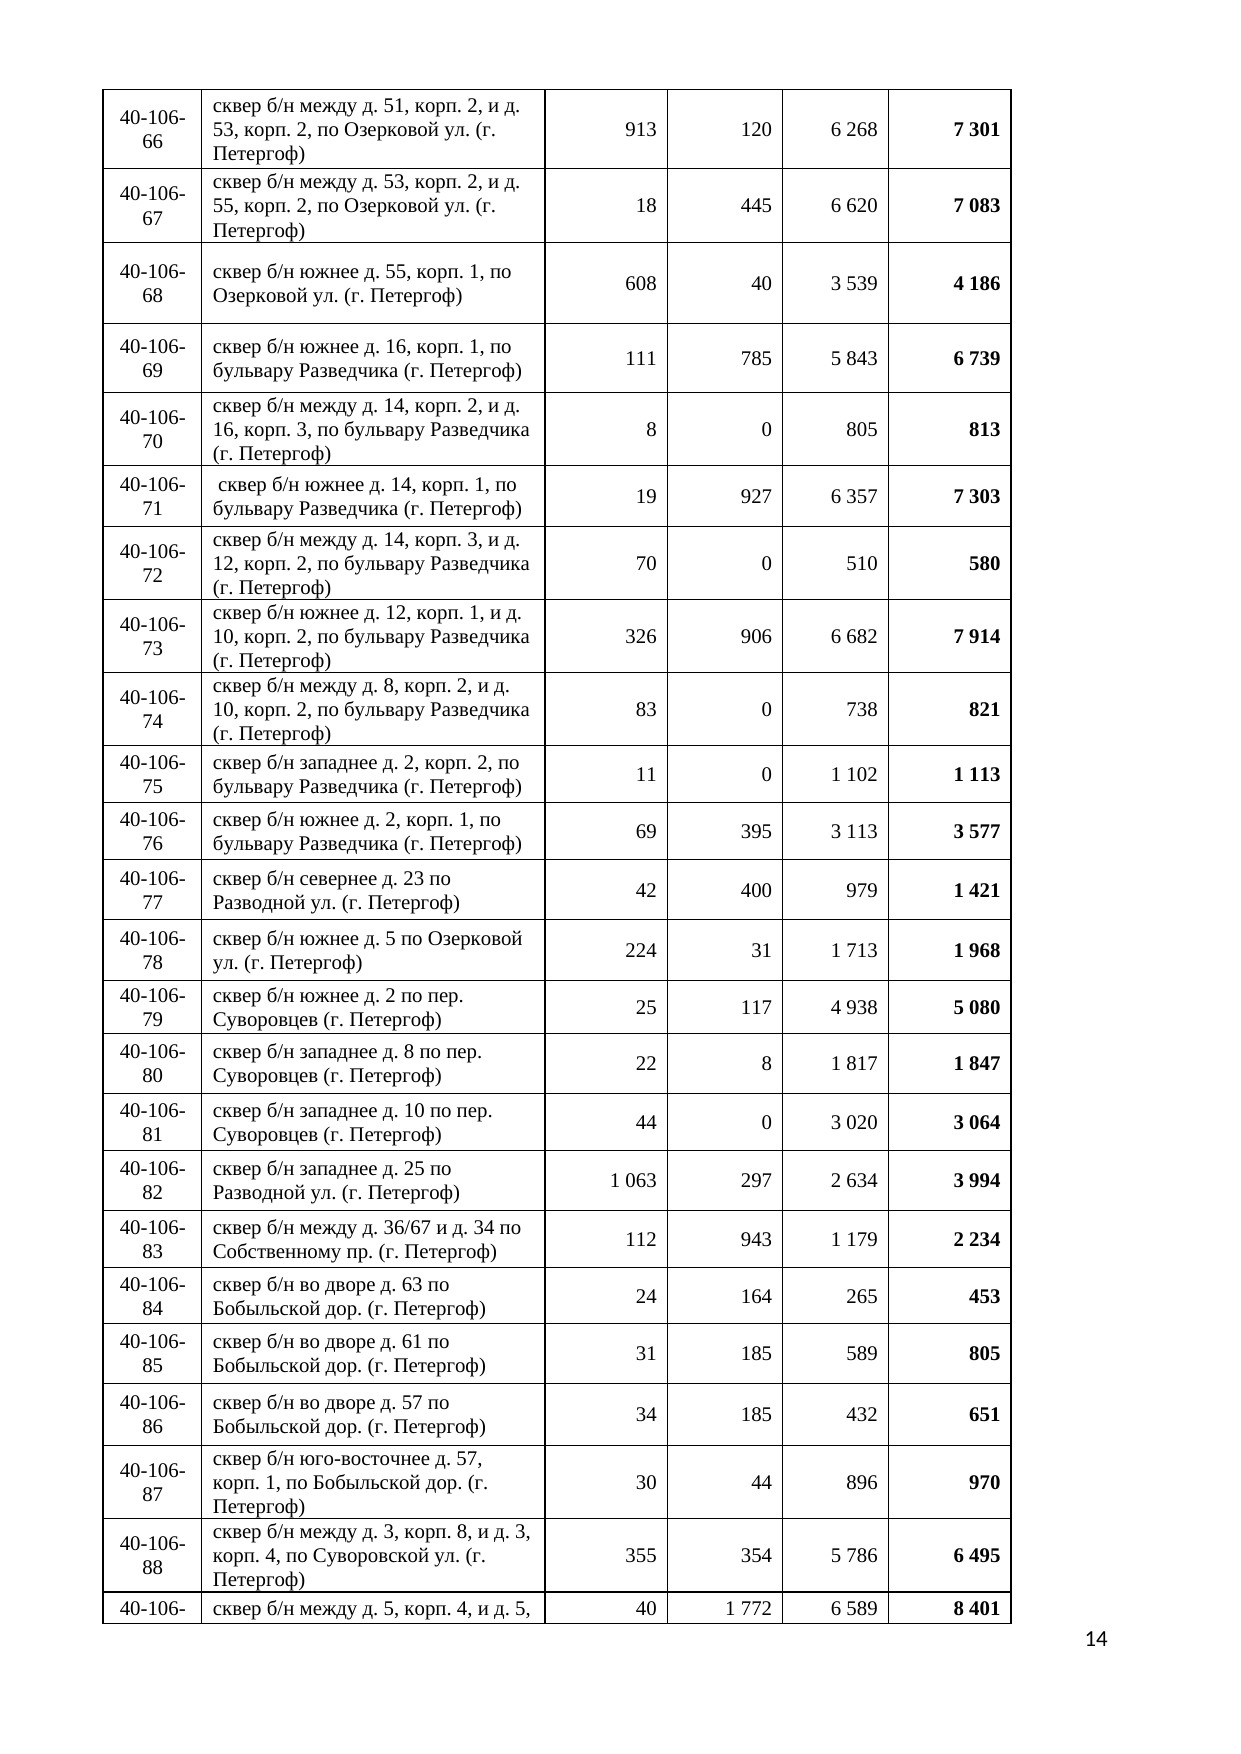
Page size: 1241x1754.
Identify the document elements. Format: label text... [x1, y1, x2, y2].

table_cell 805 [783, 393, 888, 465]
table_cell 354 [668, 1519, 782, 1591]
table_cell 18 [546, 169, 667, 242]
table_cell 1 817 [783, 1034, 888, 1093]
table_cell 927 [668, 466, 782, 526]
table_cell 979 [783, 860, 888, 919]
table_cell 3 577 [889, 803, 1010, 859]
table_cell сквер б/н между д. 14, корп. 2, и д. 16, корп. 3, по бульвару Разведчика (г. Петергоф) [202, 393, 544, 465]
table_cell сквер б/н между д. 8, корп. 2, и д. 10, корп. 2, по бульвару Разведчика (г. Петергоф) [202, 673, 544, 745]
table_cell 31 [668, 920, 782, 980]
table_cell 22 [546, 1034, 667, 1093]
table_cell сквер б/н севернее д. 23 по Разводной ул. (г. Петергоф) [202, 860, 544, 919]
table_cell 1 179 [783, 1211, 888, 1267]
table_cell 7 301 [889, 90, 1010, 168]
table_cell сквер б/н южнее д. 55, корп. 1, по Озерковой ул. (г. Петергоф) [202, 243, 544, 323]
table_cell 8 [546, 393, 667, 465]
table_cell 40-106-73 [104, 600, 201, 672]
table_cell 0 [668, 527, 782, 599]
table_cell 34 [546, 1384, 667, 1445]
table_cell 6 739 [889, 324, 1010, 392]
table_cell 224 [546, 920, 667, 980]
table_cell 0 [668, 393, 782, 465]
table_cell 40-106-69 [104, 324, 201, 392]
table_cell 40-106-75 [104, 746, 201, 802]
table_cell 738 [783, 673, 888, 745]
table_cell 6 357 [783, 466, 888, 526]
table_cell сквер б/н южнее д. 2, корп. 1, по бульвару Разведчика (г. Петергоф) [202, 803, 544, 859]
table_cell 3 113 [783, 803, 888, 859]
table_cell 355 [546, 1519, 667, 1591]
table_cell сквер б/н западнее д. 25 по Разводной ул. (г. Петергоф) [202, 1151, 544, 1209]
table_cell 395 [668, 803, 782, 859]
table_cell сквер б/н южнее д. 14, корп. 1, по бульвару Разведчика (г. Петергоф) [202, 466, 544, 526]
table_cell 3 064 [889, 1094, 1010, 1150]
table_cell 326 [546, 600, 667, 672]
table_cell 7 914 [889, 600, 1010, 672]
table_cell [202, 1593, 544, 1623]
table_cell 1 713 [783, 920, 888, 980]
table_cell 40-106-86 [104, 1384, 201, 1445]
table_cell сквер б/н во дворе д. 63 по Бобыльской дор. (г. Петергоф) [202, 1268, 544, 1323]
table_cell 31 [546, 1324, 667, 1382]
table_cell сквер б/н между д. 36/67 и д. 34 по Собственному пр. (г. Петергоф) [202, 1211, 544, 1267]
table_cell 4 186 [889, 243, 1010, 323]
table_cell 7 083 [889, 169, 1010, 242]
table_cell сквер б/н западнее д. 8 по пер. Суворовцев (г. Петергоф) [202, 1034, 544, 1093]
table_cell 8 401 [889, 1593, 1010, 1623]
table_cell 1 968 [889, 920, 1010, 980]
table_cell 1 847 [889, 1034, 1010, 1093]
table_cell 40-106-74 [104, 673, 201, 745]
table_cell 40-106-76 [104, 803, 201, 859]
table_cell 40-106-72 [104, 527, 201, 599]
table_cell 906 [668, 600, 782, 672]
table_cell 70 [546, 527, 667, 599]
table_cell 25 [546, 981, 667, 1033]
table_cell 432 [783, 1384, 888, 1445]
table_cell 6 620 [783, 169, 888, 242]
table_cell 40-106-80 [104, 1034, 201, 1093]
table_cell 2 234 [889, 1211, 1010, 1267]
table_cell 185 [668, 1384, 782, 1445]
table_cell 40-106-79 [104, 981, 201, 1033]
table_cell 6 682 [783, 600, 888, 672]
table_cell 970 [889, 1446, 1010, 1518]
table_cell 608 [546, 243, 667, 323]
table_cell 19 [546, 466, 667, 526]
table_cell 1 421 [889, 860, 1010, 919]
table_cell сквер б/н южнее д. 12, корп. 1, и д. 10, корп. 2, по бульвару Разведчика (г. Петергоф) [202, 600, 544, 672]
table_cell 40-106-82 [104, 1151, 201, 1209]
table_cell 40 [546, 1593, 667, 1623]
table_cell 42 [546, 860, 667, 919]
table_cell 164 [668, 1268, 782, 1323]
table_cell 2 634 [783, 1151, 888, 1209]
table_cell сквер б/н юго-восточнее д. 57, корп. 1, по Бобыльской дор. (г. Петергоф) [202, 1446, 544, 1518]
table_cell 40-106-87 [104, 1446, 201, 1518]
table_cell 40-106-83 [104, 1211, 201, 1267]
table_cell 40-106-66 [104, 90, 201, 168]
table_cell сквер б/н западнее д. 2, корп. 2, по бульвару Разведчика (г. Петергоф) [202, 746, 544, 802]
table_cell сквер б/н во дворе д. 57 по Бобыльской дор. (г. Петергоф) [202, 1384, 544, 1445]
table_cell 1 102 [783, 746, 888, 802]
table_cell 1 063 [546, 1151, 667, 1209]
table_cell 805 [889, 1324, 1010, 1382]
table_cell 111 [546, 324, 667, 392]
table_cell 40-106-85 [104, 1324, 201, 1382]
table_cell 3 020 [783, 1094, 888, 1150]
table_cell 40-106-77 [104, 860, 201, 919]
table_cell 69 [546, 803, 667, 859]
table_cell 44 [546, 1094, 667, 1150]
table_cell 30 [546, 1446, 667, 1518]
table_cell 651 [889, 1384, 1010, 1445]
table_cell 7 303 [889, 466, 1010, 526]
table_cell 5 786 [783, 1519, 888, 1591]
table_cell сквер б/н во дворе д. 61 по Бобыльской дор. (г. Петергоф) [202, 1324, 544, 1382]
table_cell 40-106-67 [104, 169, 201, 242]
table_cell 589 [783, 1324, 888, 1382]
table_cell 265 [783, 1268, 888, 1323]
table_cell 580 [889, 527, 1010, 599]
table_cell сквер б/н между д. 51, корп. 2, и д. 53, корп. 2, по Озерковой ул. (г. Петергоф) [202, 90, 544, 168]
table_cell 1 113 [889, 746, 1010, 802]
table_cell 943 [668, 1211, 782, 1267]
table_cell 913 [546, 90, 667, 168]
table_cell 5 080 [889, 981, 1010, 1033]
table_cell 813 [889, 393, 1010, 465]
table_cell 0 [668, 1094, 782, 1150]
table_cell 1 772 [668, 1593, 782, 1623]
table_cell 44 [668, 1446, 782, 1518]
table_cell 896 [783, 1446, 888, 1518]
table_cell сквер б/н между д. 3, корп. 8, и д. 3, корп. 4, по Суворовской ул. (г. Петергоф) [202, 1519, 544, 1591]
table_cell 40 [668, 243, 782, 323]
table_cell 40-106-68 [104, 243, 201, 323]
table_cell 6 268 [783, 90, 888, 168]
table_cell 11 [546, 746, 667, 802]
table_cell 40-106-88 [104, 1519, 201, 1591]
table_cell 4 938 [783, 981, 888, 1033]
table_cell 5 843 [783, 324, 888, 392]
table_cell сквер б/н между д. 14, корп. 3, и д. 12, корп. 2, по бульвару Разведчика (г. Петергоф) [202, 527, 544, 599]
table_cell 8 [668, 1034, 782, 1093]
table_cell 40-106-78 [104, 920, 201, 980]
table_cell 40-106-89 [104, 1593, 201, 1623]
table_cell 3 539 [783, 243, 888, 323]
table_cell 40-106-81 [104, 1094, 201, 1150]
table_cell 6 589 [783, 1593, 888, 1623]
table_cell 40-106-84 [104, 1268, 201, 1323]
table_cell 185 [668, 1324, 782, 1382]
table_cell 510 [783, 527, 888, 599]
table_cell 400 [668, 860, 782, 919]
table_cell 821 [889, 673, 1010, 745]
table_cell 24 [546, 1268, 667, 1323]
table_cell 6 495 [889, 1519, 1010, 1591]
table_cell сквер б/н южнее д. 2 по пер. Суворовцев (г. Петергоф) [202, 981, 544, 1033]
table_cell сквер б/н южнее д. 5 по Озерковой ул. (г. Петергоф) [202, 920, 544, 980]
table_cell сквер б/н западнее д. 10 по пер. Суворовцев (г. Петергоф) [202, 1094, 544, 1150]
table_cell 297 [668, 1151, 782, 1209]
table_cell 445 [668, 169, 782, 242]
table_cell 40-106-71 [104, 466, 201, 526]
table_cell 120 [668, 90, 782, 168]
table_cell 117 [668, 981, 782, 1033]
table_cell сквер б/н между д. 53, корп. 2, и д. 55, корп. 2, по Озерковой ул. (г. Петергоф) [202, 169, 544, 242]
table_cell 785 [668, 324, 782, 392]
table_cell 0 [668, 746, 782, 802]
table_cell сквер б/н южнее д. 16, корп. 1, по бульвару Разведчика (г. Петергоф) [202, 324, 544, 392]
table_cell 112 [546, 1211, 667, 1267]
table_cell 453 [889, 1268, 1010, 1323]
table_cell 3 994 [889, 1151, 1010, 1209]
table_cell 0 [668, 673, 782, 745]
table_cell 40-106-70 [104, 393, 201, 465]
table_cell 83 [546, 673, 667, 745]
